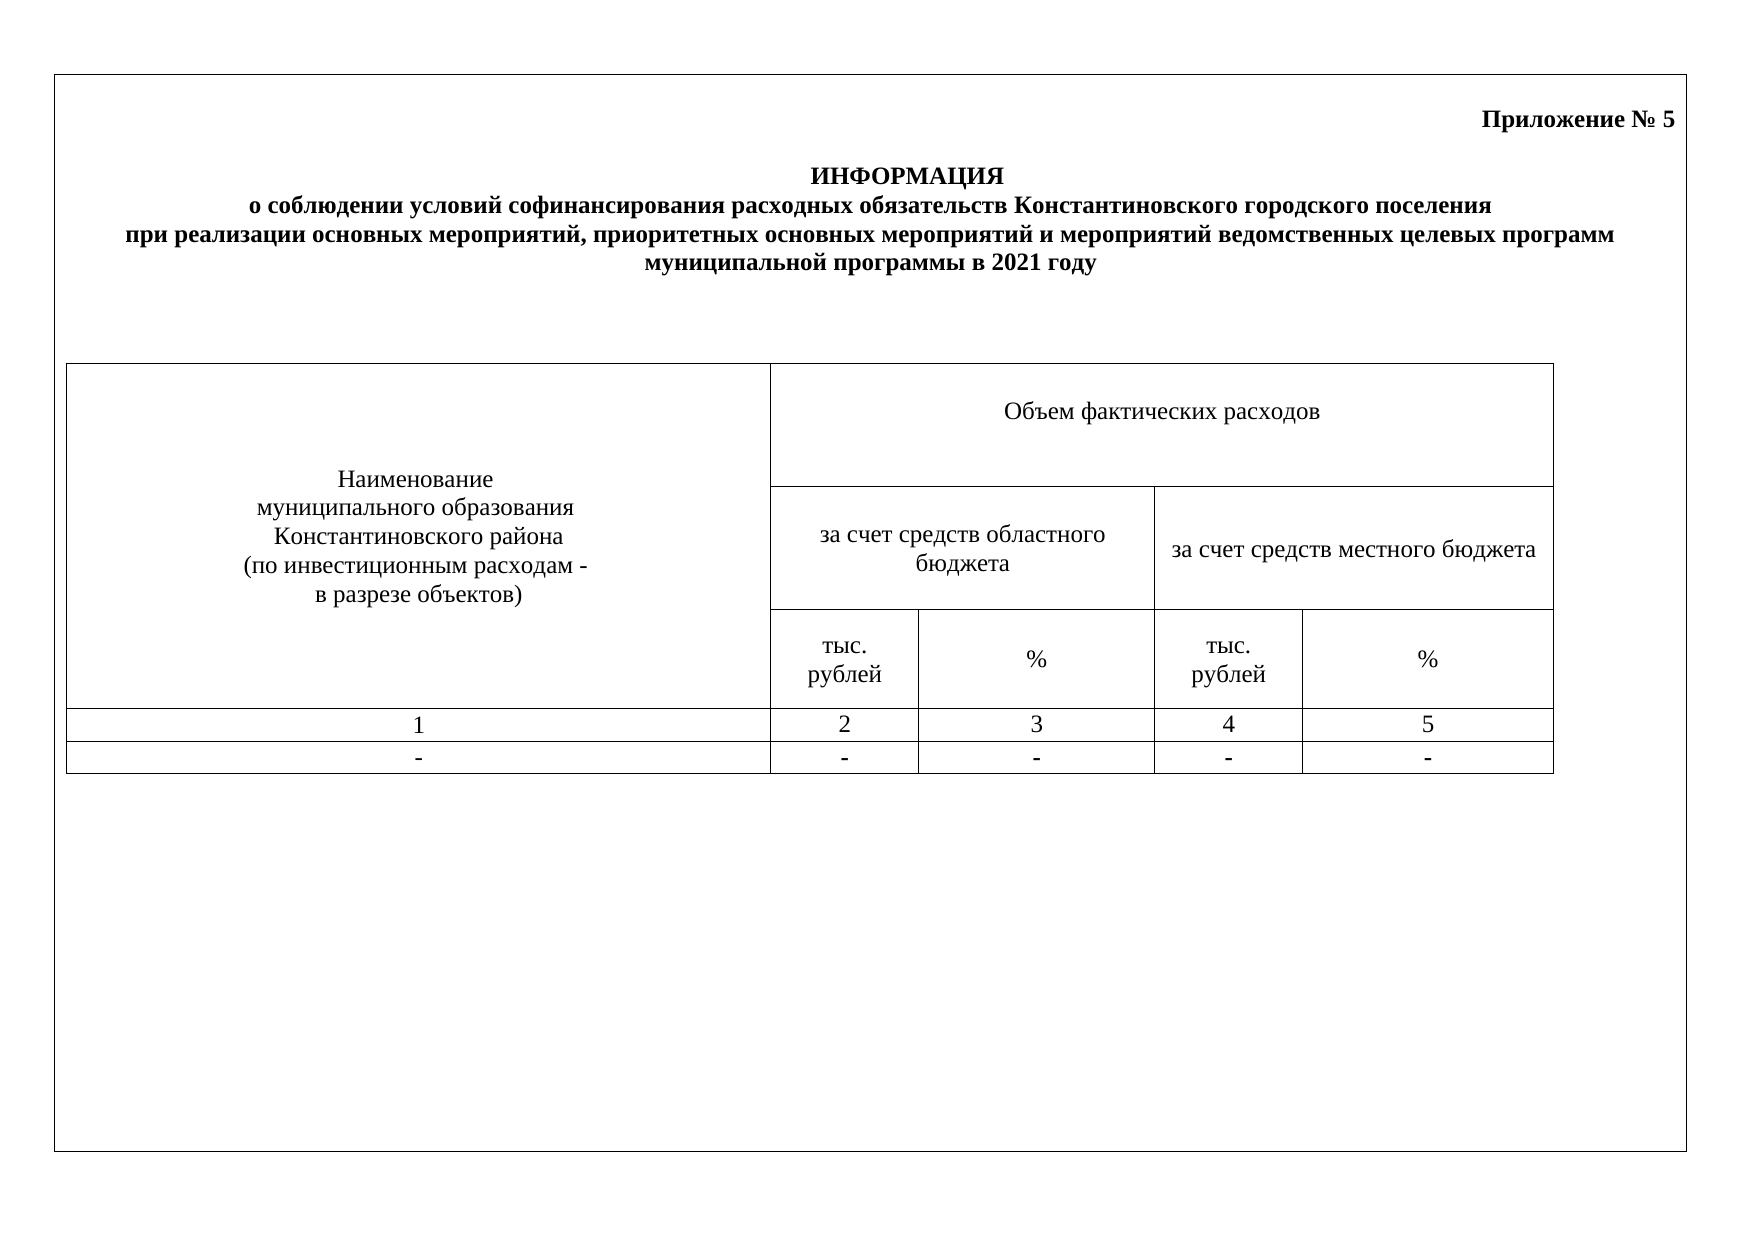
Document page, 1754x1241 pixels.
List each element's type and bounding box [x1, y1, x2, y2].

table_header [55, 75, 1686, 1151]
